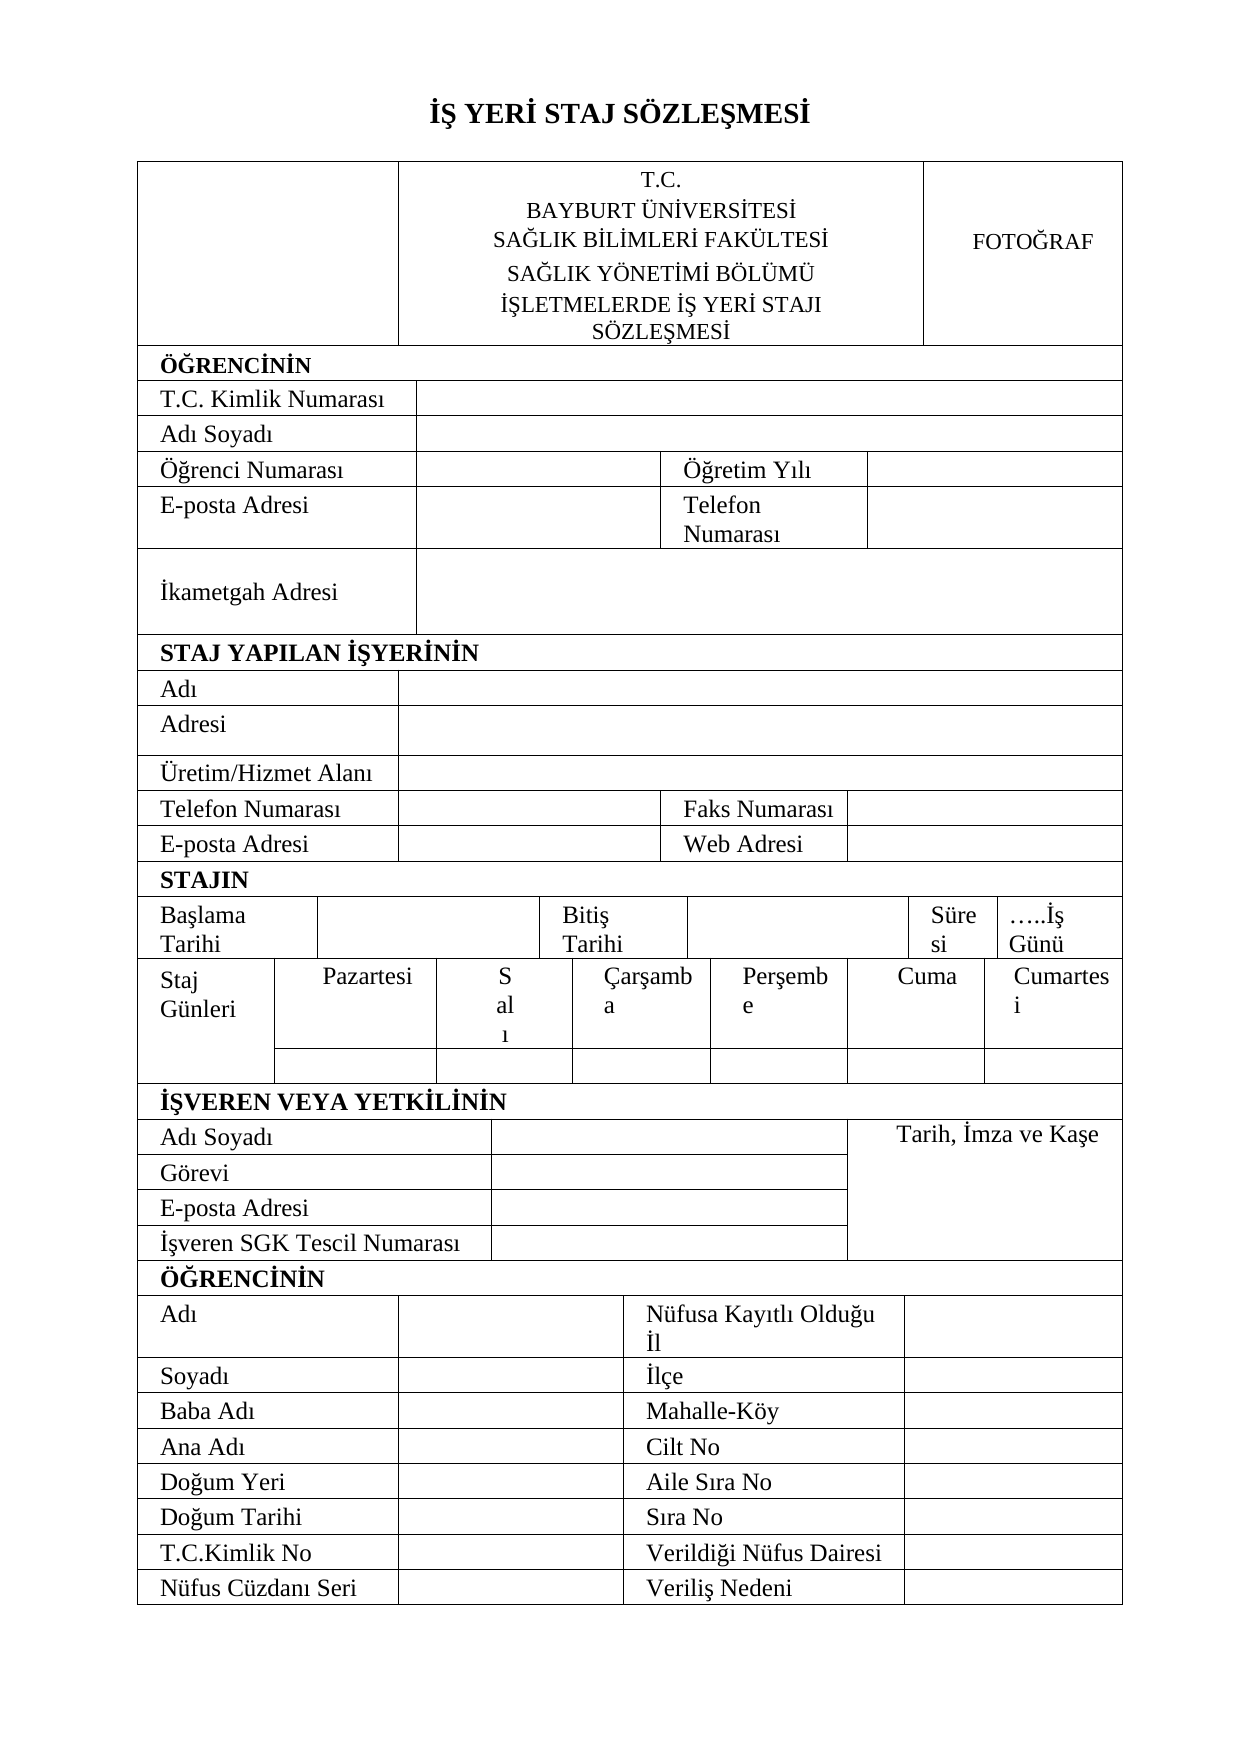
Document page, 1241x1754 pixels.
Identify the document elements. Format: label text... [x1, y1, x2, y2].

table_cell Başlama Tarihi [138, 897, 317, 958]
table_header T.C. BAYBURT ÜNİVERSİTESİ SAĞLIK BİLİMLERİ FAKÜLTESİ SAĞLIK YÖNETİMİ BÖLÜMÜ İŞLETMELERDE İŞ YERİ STAJI SÖZLEŞMESİ [399, 162, 923, 345]
table_cell İşveren SGK Tescil Numarası [138, 1226, 491, 1260]
table_cell Telefon Numarası [661, 487, 867, 548]
table_cell [905, 1296, 1122, 1357]
table_cell Çarşamba [573, 959, 710, 1048]
table_cell [399, 756, 1122, 790]
table_cell [985, 1049, 1122, 1083]
table_cell [905, 1499, 1122, 1534]
table_cell [905, 1464, 1122, 1498]
table_cell E-posta Adresi [138, 826, 398, 861]
table_cell [437, 1049, 572, 1083]
table_cell Baba Adı [138, 1393, 398, 1427]
table_cell [868, 452, 1122, 486]
table_cell Veriliş Nedeni [624, 1570, 904, 1604]
table_cell Üretim/Hizmet Alanı [138, 756, 398, 790]
table_cell İkametgah Adresi [138, 549, 416, 634]
title İŞ YERİ STAJ SÖZLEŞMESİ [418, 96, 822, 130]
table_cell Adı [138, 1296, 398, 1357]
table_cell [399, 1393, 623, 1427]
table_cell …..İş Günü [998, 897, 1122, 958]
table_cell [848, 791, 1122, 825]
table_cell [905, 1570, 1122, 1604]
table_cell [492, 1155, 847, 1189]
table_cell E-posta Adresi [138, 487, 416, 548]
table_cell [905, 1535, 1122, 1569]
table_header FOTOĞRAF [924, 162, 1122, 345]
table_cell [711, 1049, 847, 1083]
table_cell Cuma [848, 959, 984, 1048]
table_cell [318, 897, 539, 958]
table_cell Sıra No [624, 1499, 904, 1534]
table_cell Adı Soyadı [138, 1120, 491, 1154]
table_cell [399, 1499, 623, 1534]
table_cell ÖĞRENCİNİN [138, 346, 1122, 380]
table_cell [848, 1049, 984, 1083]
table_cell [688, 897, 908, 958]
table_cell Nüfusa Kayıtlı Olduğu İl [624, 1296, 904, 1357]
table_cell Doğum Yeri [138, 1464, 398, 1498]
table_cell Verildiği Nüfus Dairesi [624, 1535, 904, 1569]
table_cell Cilt No [624, 1429, 904, 1463]
table_cell [905, 1358, 1122, 1392]
table_cell ÖĞRENCİNİN [138, 1261, 1122, 1295]
table_cell Öğretim Yılı [661, 452, 867, 486]
table_cell Öğrenci Numarası [138, 452, 416, 486]
table_cell Bitiş Tarihi [540, 897, 687, 958]
table_cell Telefon Numarası [138, 791, 398, 825]
table_cell Adı Soyadı [138, 416, 416, 451]
table_cell Cumartesi [985, 959, 1122, 1048]
table_cell Tarih, İmza ve Kaşe [848, 1120, 1122, 1260]
table_cell [399, 826, 660, 861]
table_cell Soyadı [138, 1358, 398, 1392]
table_cell [417, 416, 1122, 451]
table_cell Süresi [909, 897, 997, 958]
table_header [138, 162, 398, 345]
table_cell [417, 452, 660, 486]
table_cell Ana Adı [138, 1429, 398, 1463]
table_cell [417, 381, 1122, 415]
table_cell [905, 1393, 1122, 1427]
table_cell İŞVEREN VEYA YETKİLİNİN [138, 1084, 1122, 1118]
table_cell [399, 1464, 623, 1498]
table_cell Staj Günleri [138, 959, 274, 1083]
table_cell [399, 671, 1122, 705]
table_cell [399, 1570, 623, 1604]
table_cell T.C. Kimlik Numarası [138, 381, 416, 415]
table_cell [492, 1190, 847, 1224]
table_cell E-posta Adresi [138, 1190, 491, 1224]
table_cell Salı [437, 959, 572, 1048]
table_cell Adı [138, 671, 398, 705]
table_cell [417, 549, 1122, 634]
table_cell [399, 706, 1122, 754]
table_cell [492, 1120, 847, 1154]
table_cell [492, 1226, 847, 1260]
table_cell [573, 1049, 710, 1083]
table_cell [905, 1429, 1122, 1463]
table_cell Pazartesi [275, 959, 436, 1048]
table_cell Mahalle-Köy [624, 1393, 904, 1427]
table_cell Doğum Tarihi [138, 1499, 398, 1534]
table_cell [848, 826, 1122, 861]
table_cell [399, 791, 660, 825]
table_cell Perşembe [711, 959, 847, 1048]
table_cell [399, 1296, 623, 1357]
table_cell [399, 1429, 623, 1463]
table_cell STAJIN [138, 862, 1122, 896]
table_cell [138, 1570, 398, 1604]
table_cell [868, 487, 1122, 548]
table_cell T.C.Kimlik No [138, 1535, 398, 1569]
table_cell Faks Numarası [661, 791, 847, 825]
table_cell [399, 1358, 623, 1392]
table_cell Aile Sıra No [624, 1464, 904, 1498]
table_cell İlçe [624, 1358, 904, 1392]
table_cell [275, 1049, 436, 1083]
table_cell [399, 1535, 623, 1569]
table_cell Görevi [138, 1155, 491, 1189]
table_cell STAJ YAPILAN İŞYERİNİN [138, 635, 1122, 669]
table_cell [417, 487, 660, 548]
table_cell Adresi [138, 706, 398, 754]
table_cell Web Adresi [661, 826, 847, 861]
